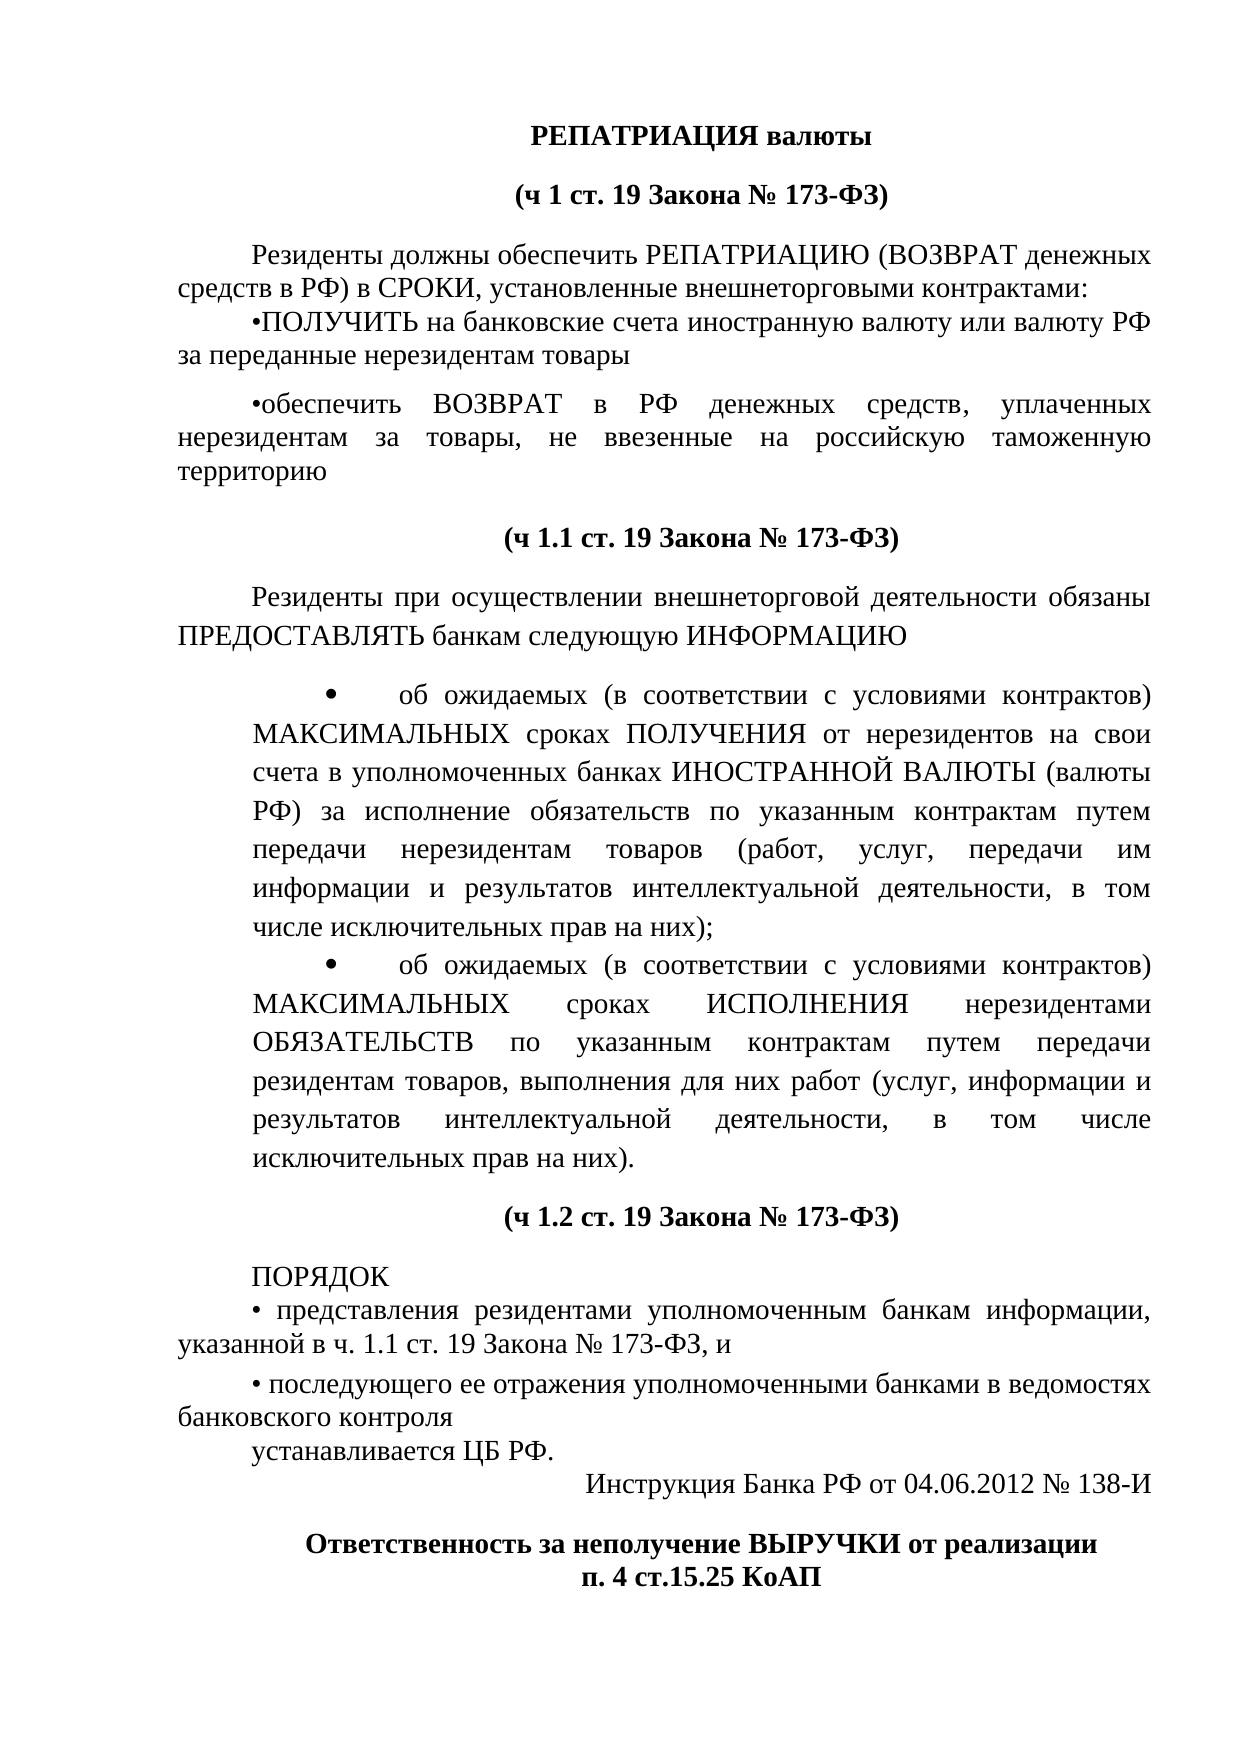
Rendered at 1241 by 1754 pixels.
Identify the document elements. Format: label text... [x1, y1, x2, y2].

list об ожидаемых (в соответствии с условиями контрактов) МАКСИМАЛЬНЫХ сроках ПОЛУЧЕНИЯ от нерезидентов на свои счета в уполномоченных банках ИНОСТРАННОЙ ВАЛЮТЫ (валюты РФ) за исполнение обязательств по указанным контрактам путем передачи нерезидентам товаров (работ, услуг, передачи им информации и результатов интеллектуальной деятельности, в том числе исключительных прав на них); [252, 677, 1152, 942]
text (ч 1 ст. 19 Закона № 173-ФЗ) [177, 177, 1152, 211]
text п. 4 ст.15.25 КоАП [177, 1559, 1152, 1593]
text • представления резидентами уполномоченным банкам информации, указанной в ч. 1.1 ст. 19 Закона № 173-ФЗ, и [177, 1292, 1152, 1359]
text Инструкция Банка РФ от 04.06.2012 № 138-И [177, 1467, 1152, 1500]
text Резиденты должны обеспечить РЕПАТРИАЦИЮ (ВОЗВРАТ денежных средств в РФ) в СРОКИ, установленные внешнеторговыми контрактами: [177, 237, 1152, 304]
text РЕПАТРИАЦИЯ валюты [177, 118, 1152, 152]
text ПОРЯДОК [177, 1259, 1152, 1292]
text Резиденты при осуществлении внешнеторговой деятельности обязаны ПРЕДОСТАВЛЯТЬ банкам следующую ИНФОРМАЦИЮ [177, 579, 1152, 651]
text •обеспечить ВОЗВРАТ в РФ денежных средств, уплаченных нерезидентам за товары, не ввезенные на российскую таможенную территорию [177, 386, 1152, 486]
list об ожидаемых (в соответствии с условиями контрактов) МАКСИМАЛЬНЫХ сроках ИСПОЛНЕНИЯ нерезидентами ОБЯЗАТЕЛЬСТВ по указанным контрактам путем передачи резидентам товаров, выполнения для них работ (услуг, информации и результатов интеллектуальной деятельности, в том числе исключительных прав на них). [252, 947, 1152, 1173]
text устанавливается ЦБ РФ. [177, 1433, 1152, 1467]
text (ч 1.1 ст. 19 Закона № 173-ФЗ) [177, 520, 1152, 553]
text • последующего ее отражения уполномоченными банками в ведомостях банковского контроля [177, 1366, 1152, 1433]
text (ч 1.2 ст. 19 Закона № 173-ФЗ) [177, 1199, 1152, 1233]
text •ПОЛУЧИТЬ на банковские счета иностранную валюту или валюту РФ за переданные нерезидентам товары [177, 304, 1152, 371]
text Ответственность за неполучение ВЫРУЧКИ от реализации [177, 1526, 1152, 1559]
